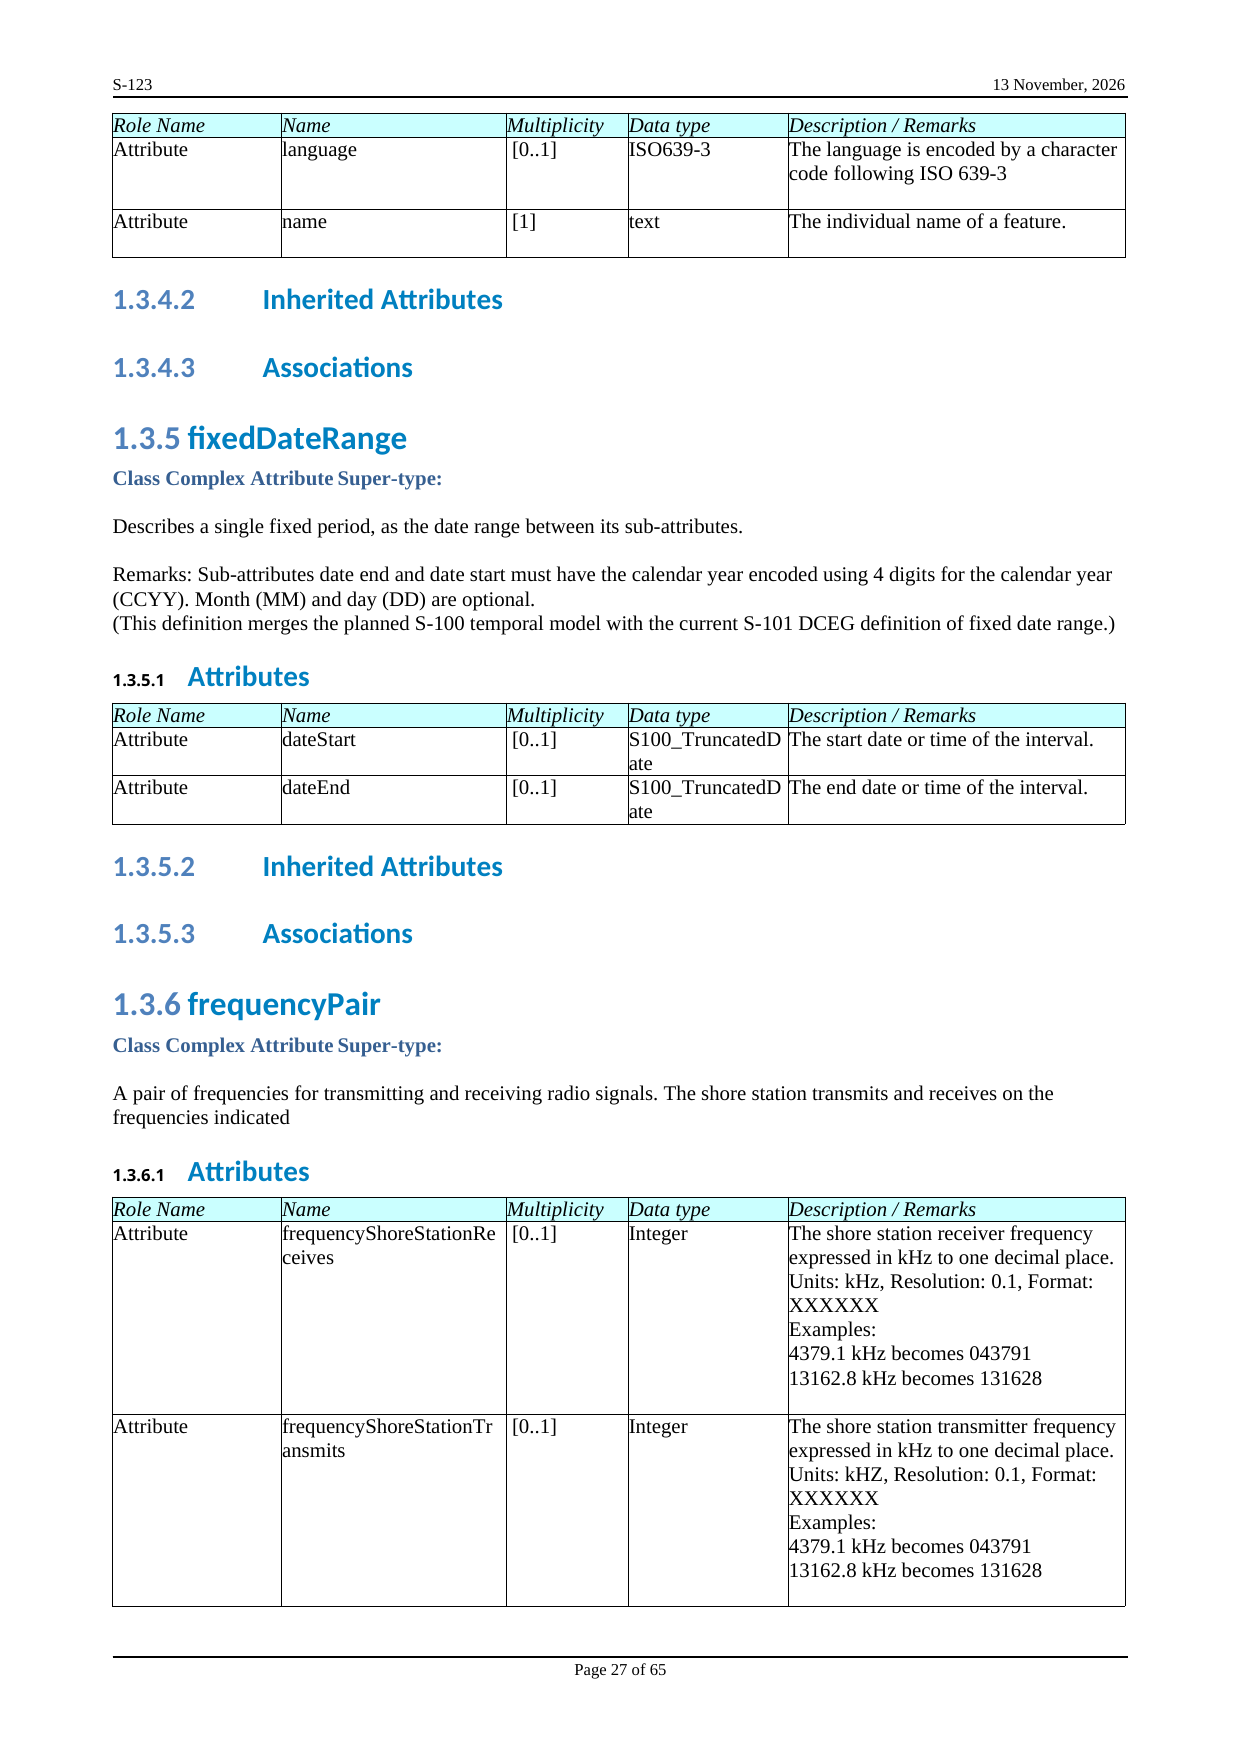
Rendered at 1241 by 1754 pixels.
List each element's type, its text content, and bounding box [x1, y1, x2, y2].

subtitle Inherited Attributes [112, 848, 1128, 883]
table_cell The start date or time of the interval. [789, 728, 1125, 775]
table_cell dateStart [282, 728, 506, 775]
table_header Role Name [113, 114, 281, 137]
table_header Description / Remarks [789, 1198, 1125, 1221]
table_cell Integer [629, 1222, 788, 1413]
text (This definition merges the planned S-100 temporal model with the current S-101 DCEG definition of fixed date range.) [112, 611, 1128, 634]
subtitle Inherited Attributes [112, 281, 1128, 317]
table_cell Attribute [113, 776, 281, 823]
subtitle Attributes [112, 1153, 1128, 1188]
table_cell text [629, 210, 788, 257]
table_cell The language is encoded by a character code following ISO 639-3 [789, 138, 1125, 209]
table_cell Attribute [113, 728, 281, 775]
table_header Multiplicity [507, 1198, 628, 1221]
table_cell Attribute [113, 210, 281, 257]
table_header Role Name [113, 704, 281, 727]
table_header Multiplicity [507, 704, 628, 727]
table_cell The shore station transmitter frequency expressed in kHz to one decimal place. Units: kHZ, Resolution: 0.1, Format: XXXXXX Examples: 4379.1 kHz becomes 043791 13162.8 kHz becomes 131628 [789, 1415, 1125, 1606]
table_cell [0..1] [507, 776, 628, 823]
table_cell The shore station receiver frequency expressed in kHz to one decimal place. Units: kHz, Resolution: 0.1, Format: XXXXXX Examples: 4379.1 kHz becomes 043791 13162.8 kHz becomes 131628 [789, 1222, 1125, 1413]
table_header Name [282, 704, 506, 727]
table_cell [0..1] [507, 1222, 628, 1413]
text A pair of frequencies for transmitting and receiving radio signals. The shore station transmits and receives on the frequencies indicated [112, 1081, 1128, 1129]
table_cell Attribute [113, 1222, 281, 1413]
subtitle Associations [112, 349, 1128, 385]
table_cell [0..1] [507, 728, 628, 775]
subtitle frequencyPair [112, 983, 1128, 1024]
table_cell Attribute [113, 1415, 281, 1606]
table_cell Attribute [113, 138, 281, 209]
table_cell language [282, 138, 506, 209]
table_header Multiplicity [507, 114, 628, 137]
subtitle Attributes [112, 658, 1128, 694]
table_header Name [282, 1198, 506, 1221]
table_cell [1] [507, 210, 628, 257]
table_cell name [282, 210, 506, 257]
table_cell The end date or time of the interval. [789, 776, 1125, 823]
table_cell S100_TruncatedDate [629, 776, 788, 823]
table_cell [0..1] [507, 138, 628, 209]
table_cell The individual name of a feature. [789, 210, 1125, 257]
table_header Data type [629, 114, 788, 137]
table_header Role Name [113, 1198, 281, 1221]
subtitle Associations [112, 916, 1128, 951]
table_cell dateEnd [282, 776, 506, 823]
table_cell Integer [629, 1415, 788, 1606]
table_header Data type [629, 704, 788, 727]
table_header Name [282, 114, 506, 137]
table_header Description / Remarks [789, 114, 1125, 137]
text Remarks: Sub-attributes date end and date start must have the calendar year encoded using 4 digits for the calendar year (CCYY). Month (MM) and day (DD) are optional. [112, 562, 1128, 611]
text Class Complex Attribute Super-type: [112, 1032, 1128, 1057]
subtitle fixedDateRange [112, 417, 1128, 458]
table_cell frequencyShoreStationReceives [282, 1222, 506, 1413]
text Class Complex Attribute Super-type: [112, 466, 1128, 490]
text Describes a single fixed period, as the date range between its sub-attributes. [112, 514, 1128, 538]
table_cell frequencyShoreStationTransmits [282, 1415, 506, 1606]
table_header Data type [629, 1198, 788, 1221]
table_cell S100_TruncatedDate [629, 728, 788, 775]
table_cell ISO639-3 [629, 138, 788, 209]
table_header Description / Remarks [789, 704, 1125, 727]
table_cell [0..1] [507, 1415, 628, 1606]
